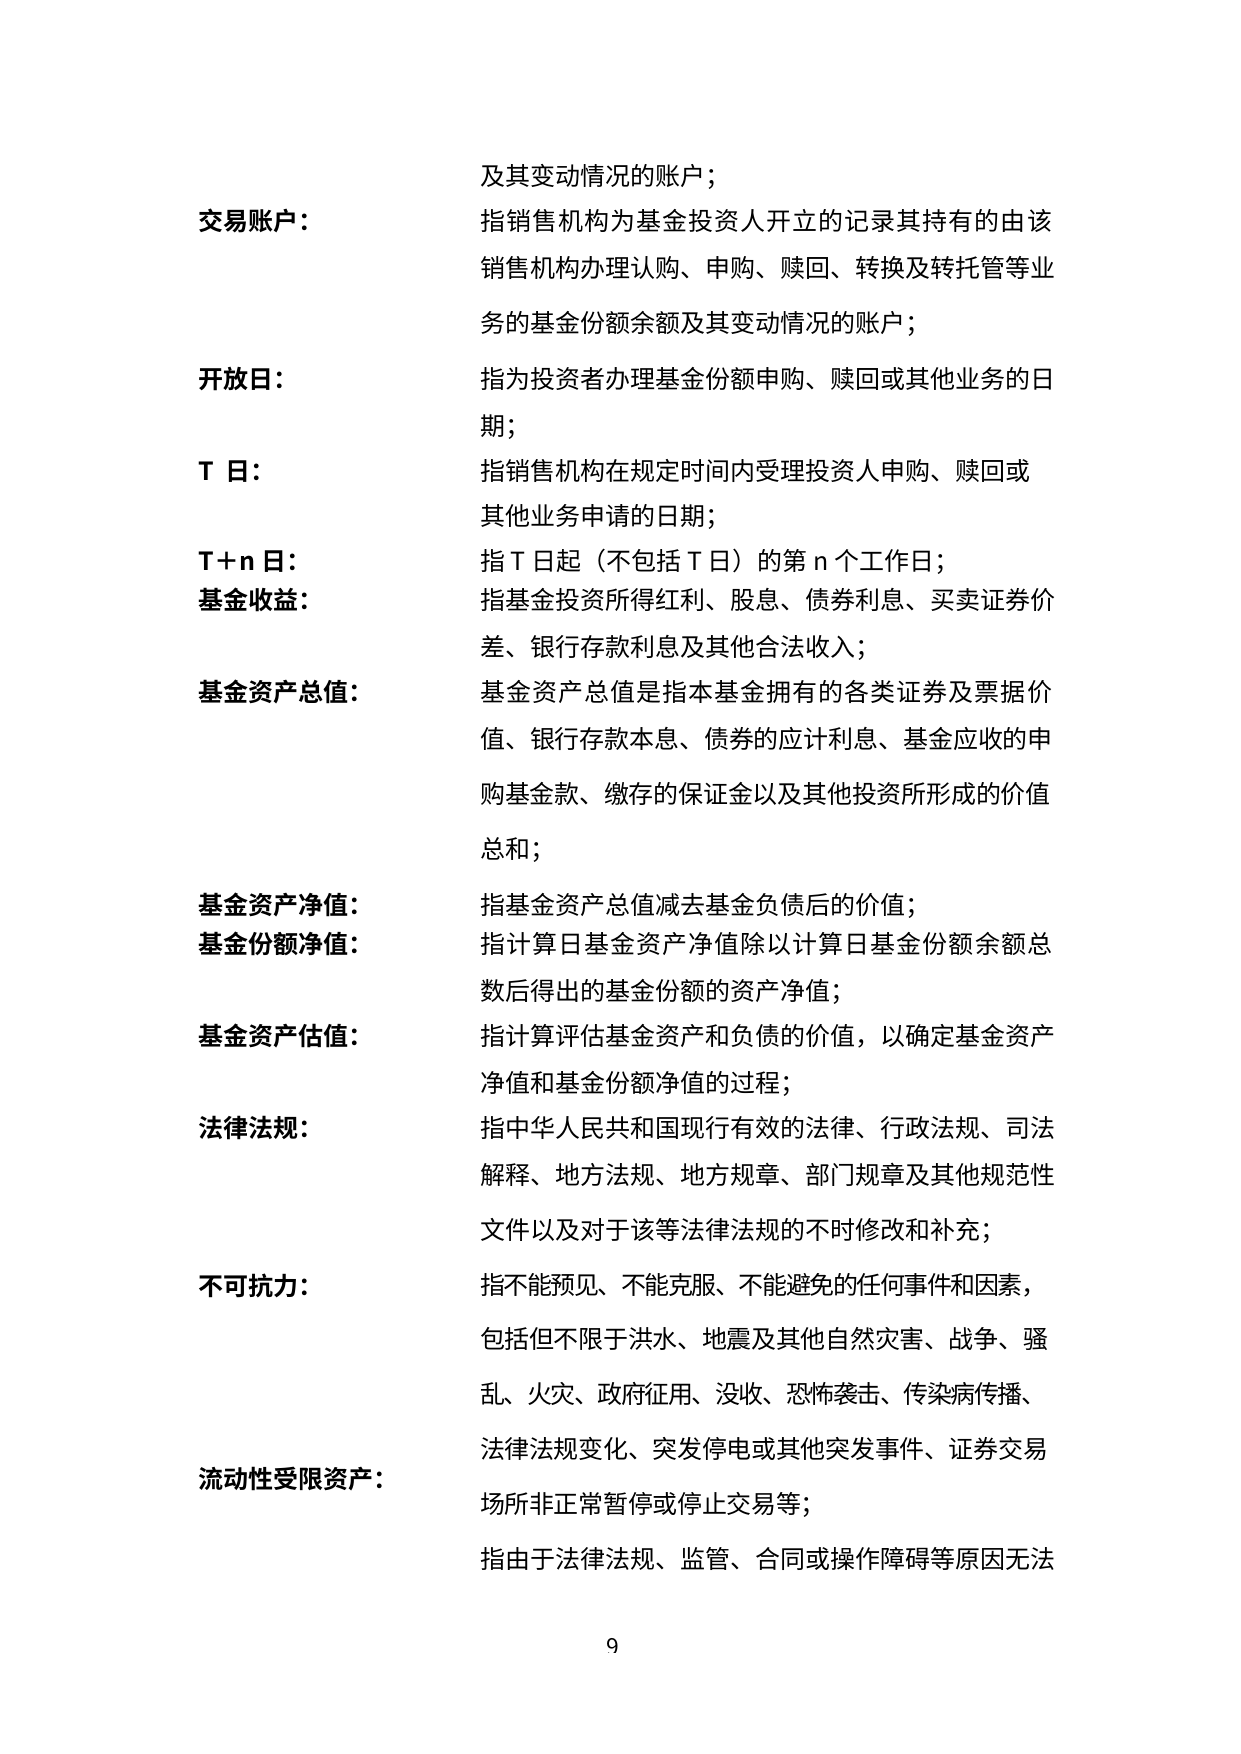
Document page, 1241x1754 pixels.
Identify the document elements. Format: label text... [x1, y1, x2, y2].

text 交易账户： 指销售机构为基金投资人开立的记录其持有的由该 [199, 201, 1101, 238]
text 不可抗力： [199, 1265, 403, 1303]
text 期； [480, 407, 1101, 443]
text T＋n 日： 指 T 日起（不包括 T 日）的第 n 个工作日； [199, 542, 1101, 578]
text 数后得出的基金份额的资产净值； [480, 972, 1101, 1008]
text 及其变动情况的账户； [480, 157, 1101, 193]
text 基金资产估值： 指计算评估基金资产和负债的价值，以确定基金资产 [199, 1017, 1101, 1053]
text 指不能预见、不能克服、不能避免的任何事件和因素， 包括但不限于洪水、地震及其他自然灾害、战争、骚乱、火灾、政府征用、没收、恐怖袭击、传染病传播、法律法规变化、突发停电或其他突发事件、证券交易场所非正常暂停或停止交易等； [480, 1265, 1065, 1520]
text 解释、地方法规、地方规章、部门规章及其他规范性文件以及对于该等法律法规的不时修改和补充； [480, 1156, 1058, 1247]
text 基金份额净值： 指计算日基金资产净值除以计算日基金份额余额总 [199, 924, 1101, 961]
text 开放日： 指为投资者办理基金份额申购、赎回或其他业务的日 [199, 358, 1101, 396]
text 指由于法律法规、监管、合同或操作障碍等原因无法 [480, 1539, 1101, 1575]
text 基金资产总值： 基金资产总值是指本基金拥有的各类证券及票据价 [199, 672, 1101, 709]
text 基金收益： 指基金投资所得红利、股息、债券利息、买卖证券价 [199, 581, 1101, 617]
text 流动性受限资产： [199, 1459, 403, 1495]
text 法律法规： 指中华人民共和国现行有效的法律、行政法规、司法 [199, 1108, 1101, 1145]
text 差、银行存款利息及其他合法收入； [480, 628, 1101, 664]
text 基金资产净值： 指基金资产总值减去基金负债后的价值； [199, 884, 1101, 922]
text 值、银行存款本息、债券的应计利息、基金应收的申购基金款、缴存的保证金以及其他投资所形成的价值总和； [480, 720, 1053, 865]
text 净值和基金份额净值的过程； [480, 1064, 1101, 1100]
text T 日： 指销售机构在规定时间内受理投资人申购、赎回或其他业务申请的日期； [199, 452, 1053, 532]
text 销售机构办理认购、申购、赎回、转换及转托管等业务的基金份额余额及其变动情况的账户； [480, 249, 1058, 339]
